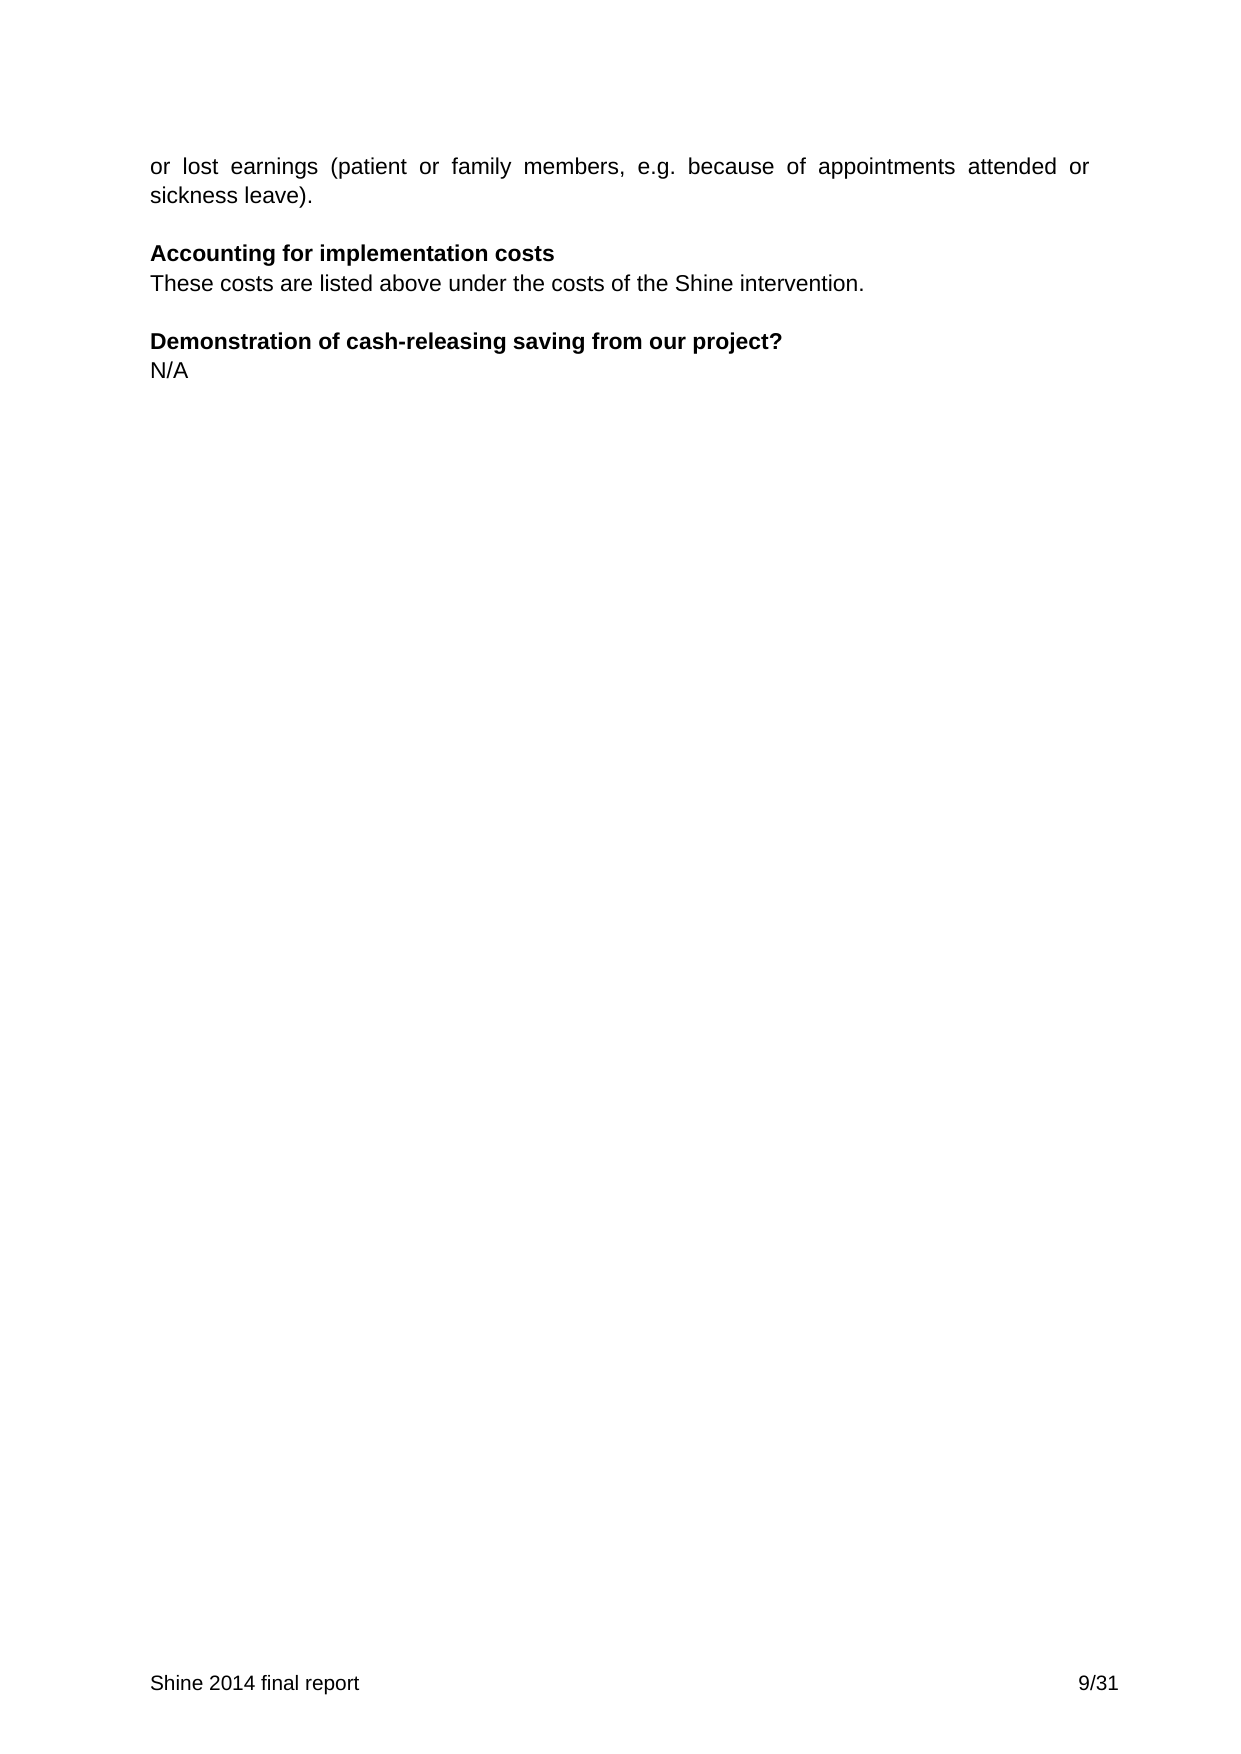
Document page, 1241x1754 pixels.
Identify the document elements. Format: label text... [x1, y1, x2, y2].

text Accounting for implementation costs [150, 237, 1090, 267]
text These costs are listed above under the costs of the Shine intervention. [150, 267, 1090, 296]
text N/A [150, 354, 1090, 383]
text Demonstration of cash-releasing saving from our project? [150, 325, 1090, 354]
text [150, 150, 1090, 208]
